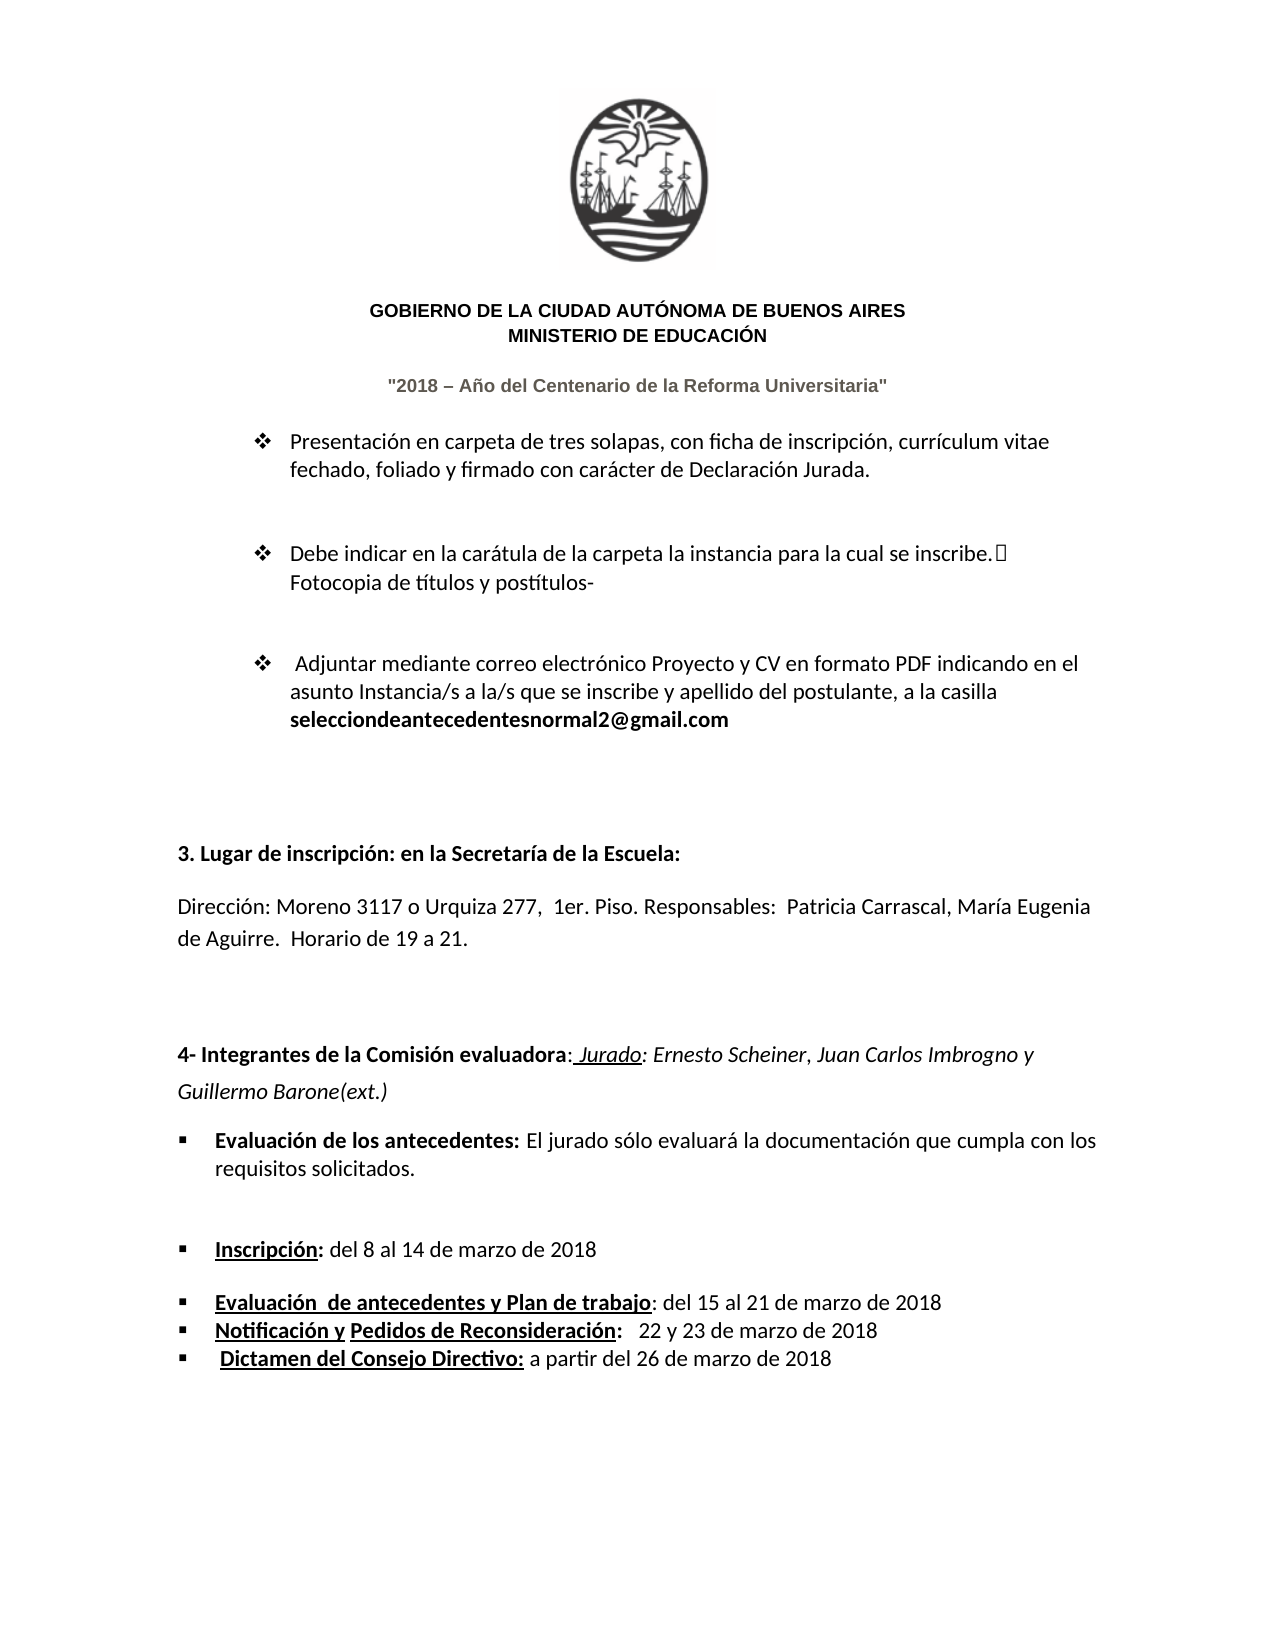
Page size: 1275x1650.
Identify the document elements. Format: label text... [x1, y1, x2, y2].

list Inscripción: del 8 al 14 de marzo de 2018 [177, 1235, 1098, 1263]
list Presentación en carpeta de tres solapas, con ficha de inscripción, currículum vitae fechado, foliado y firmado con carácter de Declaración Jurada. [252, 427, 1098, 483]
text 3. Lugar de inscripción: en la Secretaría de la Escuela: [177, 839, 1098, 867]
list Notificación y Pedidos de Reconsideración: 22 y 23 de marzo de 2018 [177, 1316, 1098, 1344]
list Evaluación de los antecedentes: El jurado sólo evaluará la documentación que cumpla con los requisitos solicitados. [177, 1126, 1098, 1182]
list Dictamen del Consejo Directivo: a partir del 26 de marzo de 2018 [177, 1344, 1098, 1372]
text 4- Integrantes de la Comisión evaluadora: Jurado: Ernesto Scheiner, Juan Carlos Imbrogno y Guillermo Barone(ext.) [177, 1030, 1098, 1105]
list Adjuntar mediante correo electrónico Proyecto y CV en formato PDF indicando en el asunto Instancia/s a la/s que se inscribe y apellido del postulante, a la casilla selecciondeantecedentesnormal2@gmail.com [252, 649, 1098, 733]
text Dirección: Moreno 3117 o Urquiza 277, 1er. Piso. Responsables: Patricia Carrascal, María Eugenia de Aguirre. Horario de 19 a 21. [177, 892, 1098, 952]
list Debe indicar en la carátula de la carpeta la instancia para la cual se inscribe. Fotocopia de títulos y postítulos- [252, 537, 1098, 596]
list Evaluación de antecedentes y Plan de trabajo: del 15 al 21 de marzo de 2018 [177, 1288, 1098, 1316]
